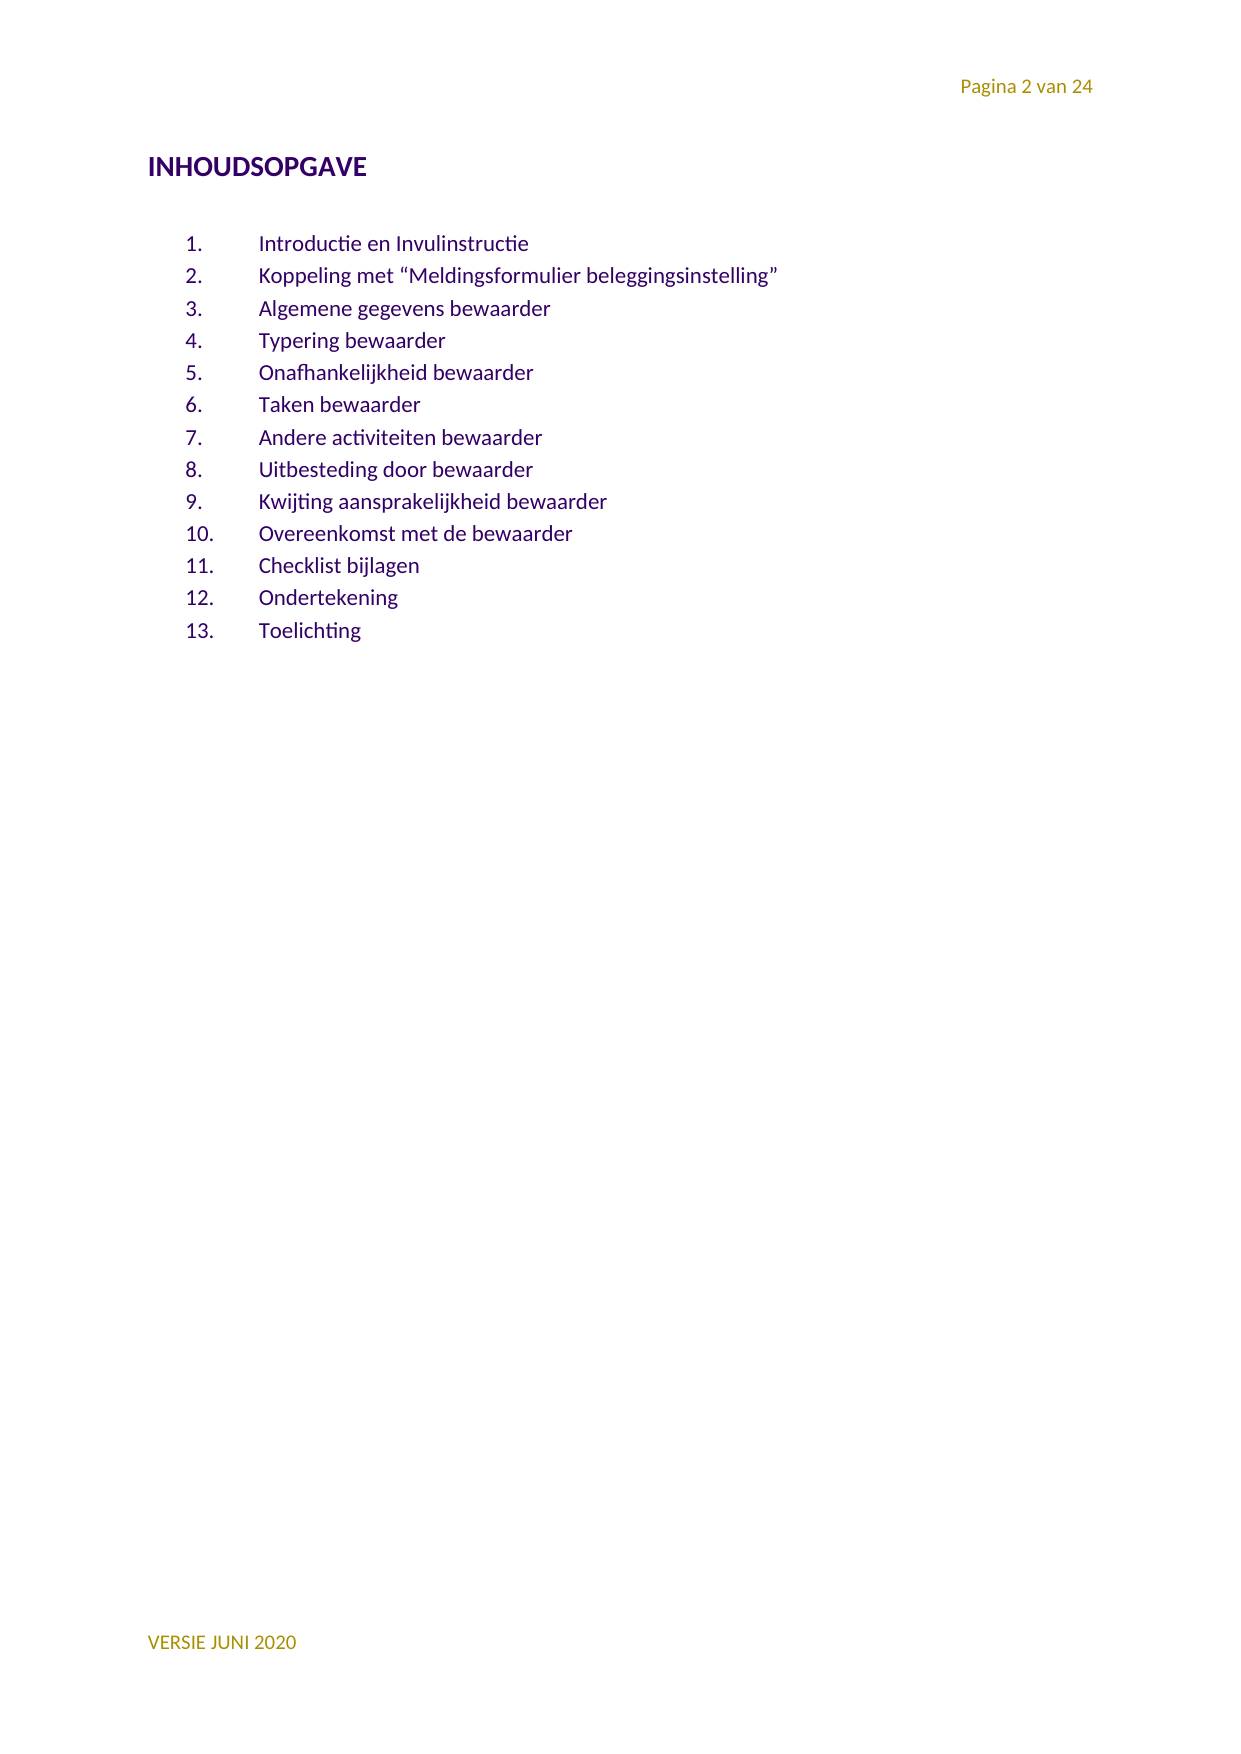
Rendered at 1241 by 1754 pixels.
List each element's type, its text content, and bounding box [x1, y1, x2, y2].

list Uitbesteding door bewaarder [185, 455, 1093, 483]
list Koppeling met “Meldingsformulier beleggingsinstelling” [185, 262, 1093, 290]
list Typering bewaarder [185, 326, 1093, 354]
list Taken bewaarder [185, 390, 1093, 418]
list Ondertekening [185, 583, 1093, 612]
list Kwijting aansprakelijkheid bewaarder [185, 487, 1093, 515]
list Toelichting [185, 616, 1093, 644]
list Onafhankelijkheid bewaarder [185, 358, 1093, 386]
list Introductie en Invulinstructie [185, 229, 1093, 257]
list Andere activiteiten bewaarder [185, 423, 1093, 451]
list Algemene gegevens bewaarder [185, 294, 1093, 322]
list Checklist bijlagen [185, 551, 1093, 579]
text INHOUDSOPGAVE [148, 148, 1093, 183]
list Overeenkomst met de bewaarder [185, 519, 1093, 547]
